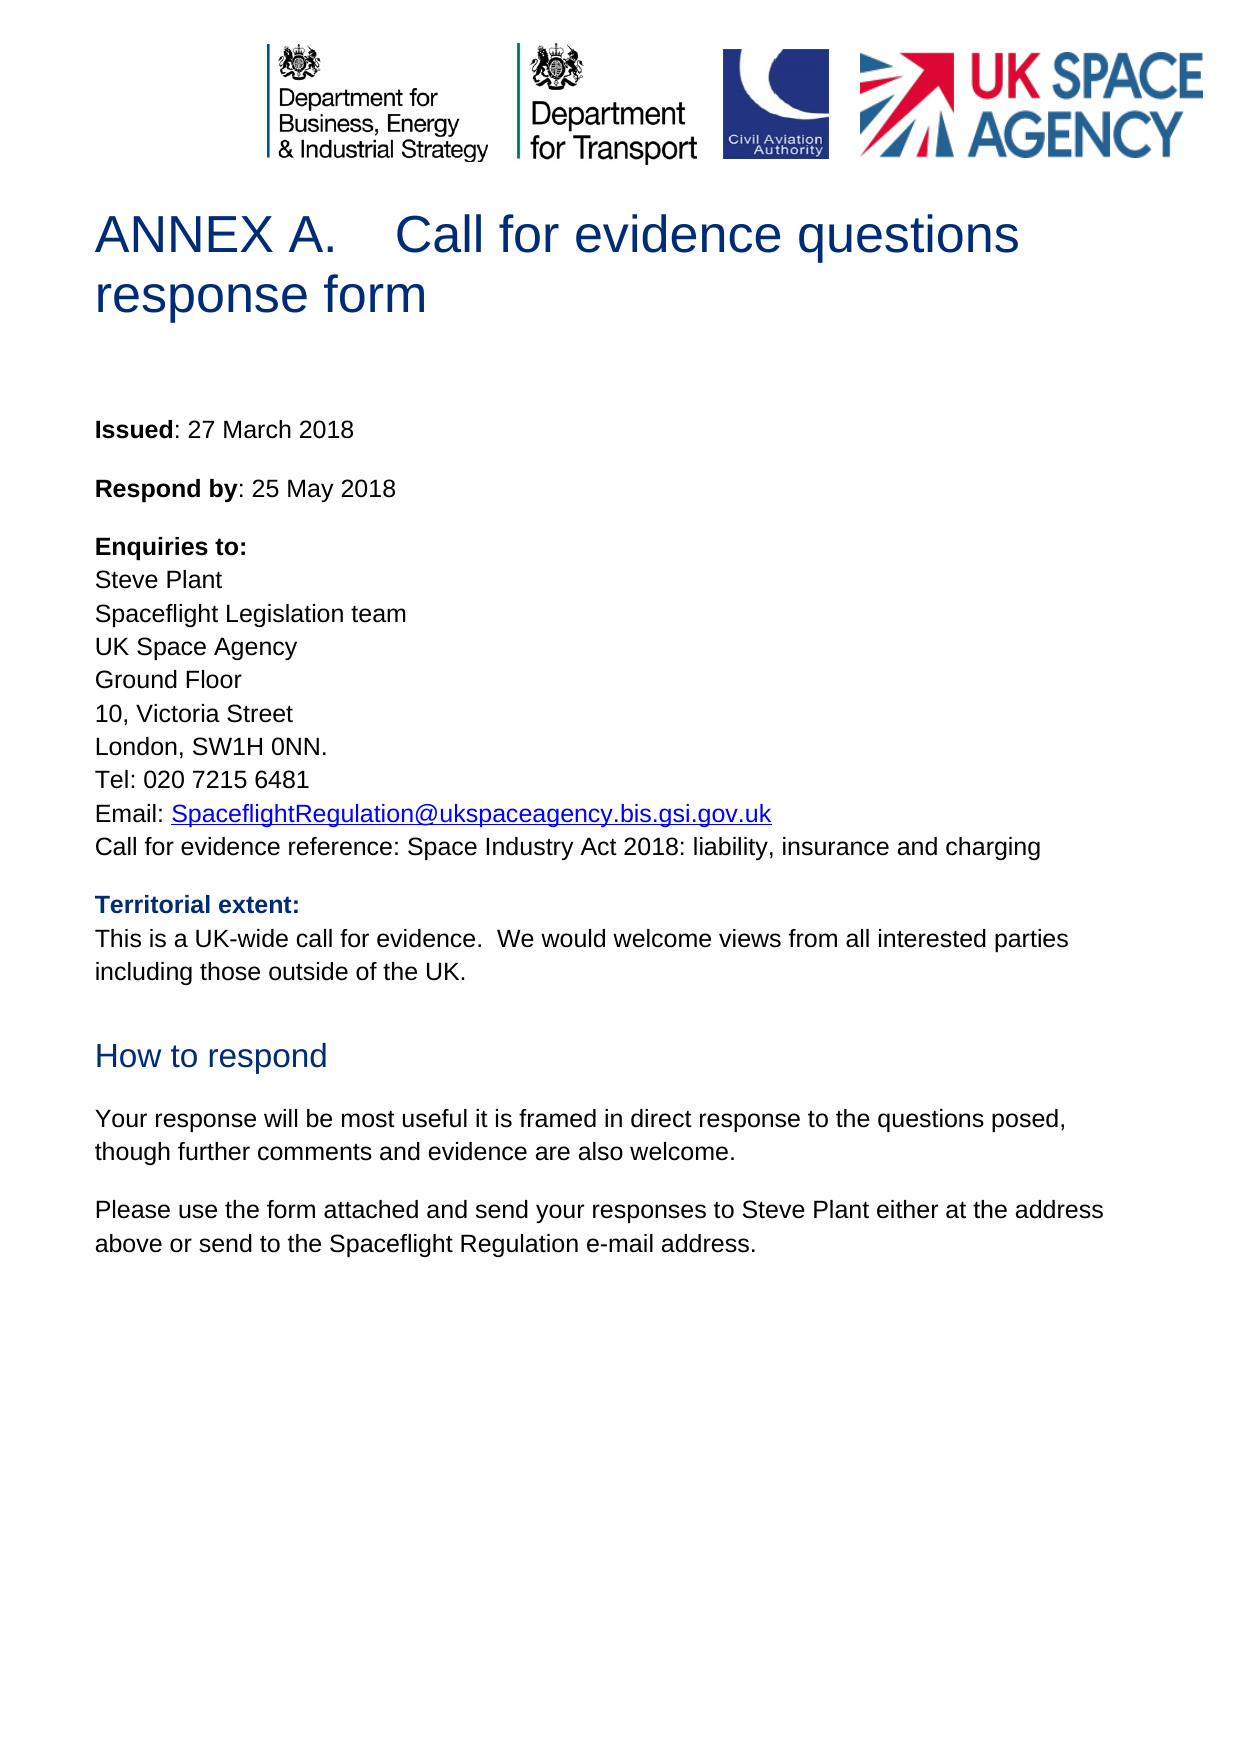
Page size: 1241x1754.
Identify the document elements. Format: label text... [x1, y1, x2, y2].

picture [267, 44, 488, 162]
text Your response will be most useful it is framed in direct response to the questions posed, though further comments and evidence are also welcome. [94, 1099, 1146, 1166]
text Spaceflight Legislation team UK Space Agency Ground Floor 10, Victoria Street London, SW1H 0NN. Tel: 020 7215 6481 Email: SpaceflightRegulation@ukspaceagency.bis.gsi.gov.uk Call for evidence reference: Space Industry Act 2018: liability, insurance and charging [94, 594, 1146, 861]
picture [860, 52, 1203, 158]
text Please use the form attached and send your responses to Steve Plant either at the address above or send to the Spaceflight Regulation e-mail address. [94, 1191, 1146, 1257]
subtitle Territorial extent: [94, 886, 1146, 919]
text Enquiries to: Steve Plant [94, 527, 1146, 594]
text Issued: 27 March 2018 [94, 411, 1146, 444]
subtitle How to respond [94, 1036, 1146, 1074]
subtitle ANNEX A. Call for evidence questions response form [94, 203, 1146, 323]
picture [723, 49, 829, 159]
text This is a UK-wide call for evidence. We would welcome views from all interested parties including those outside of the UK. [94, 919, 1146, 986]
text Respond by: 25 May 2018 [94, 469, 1146, 502]
picture [511, 39, 704, 165]
